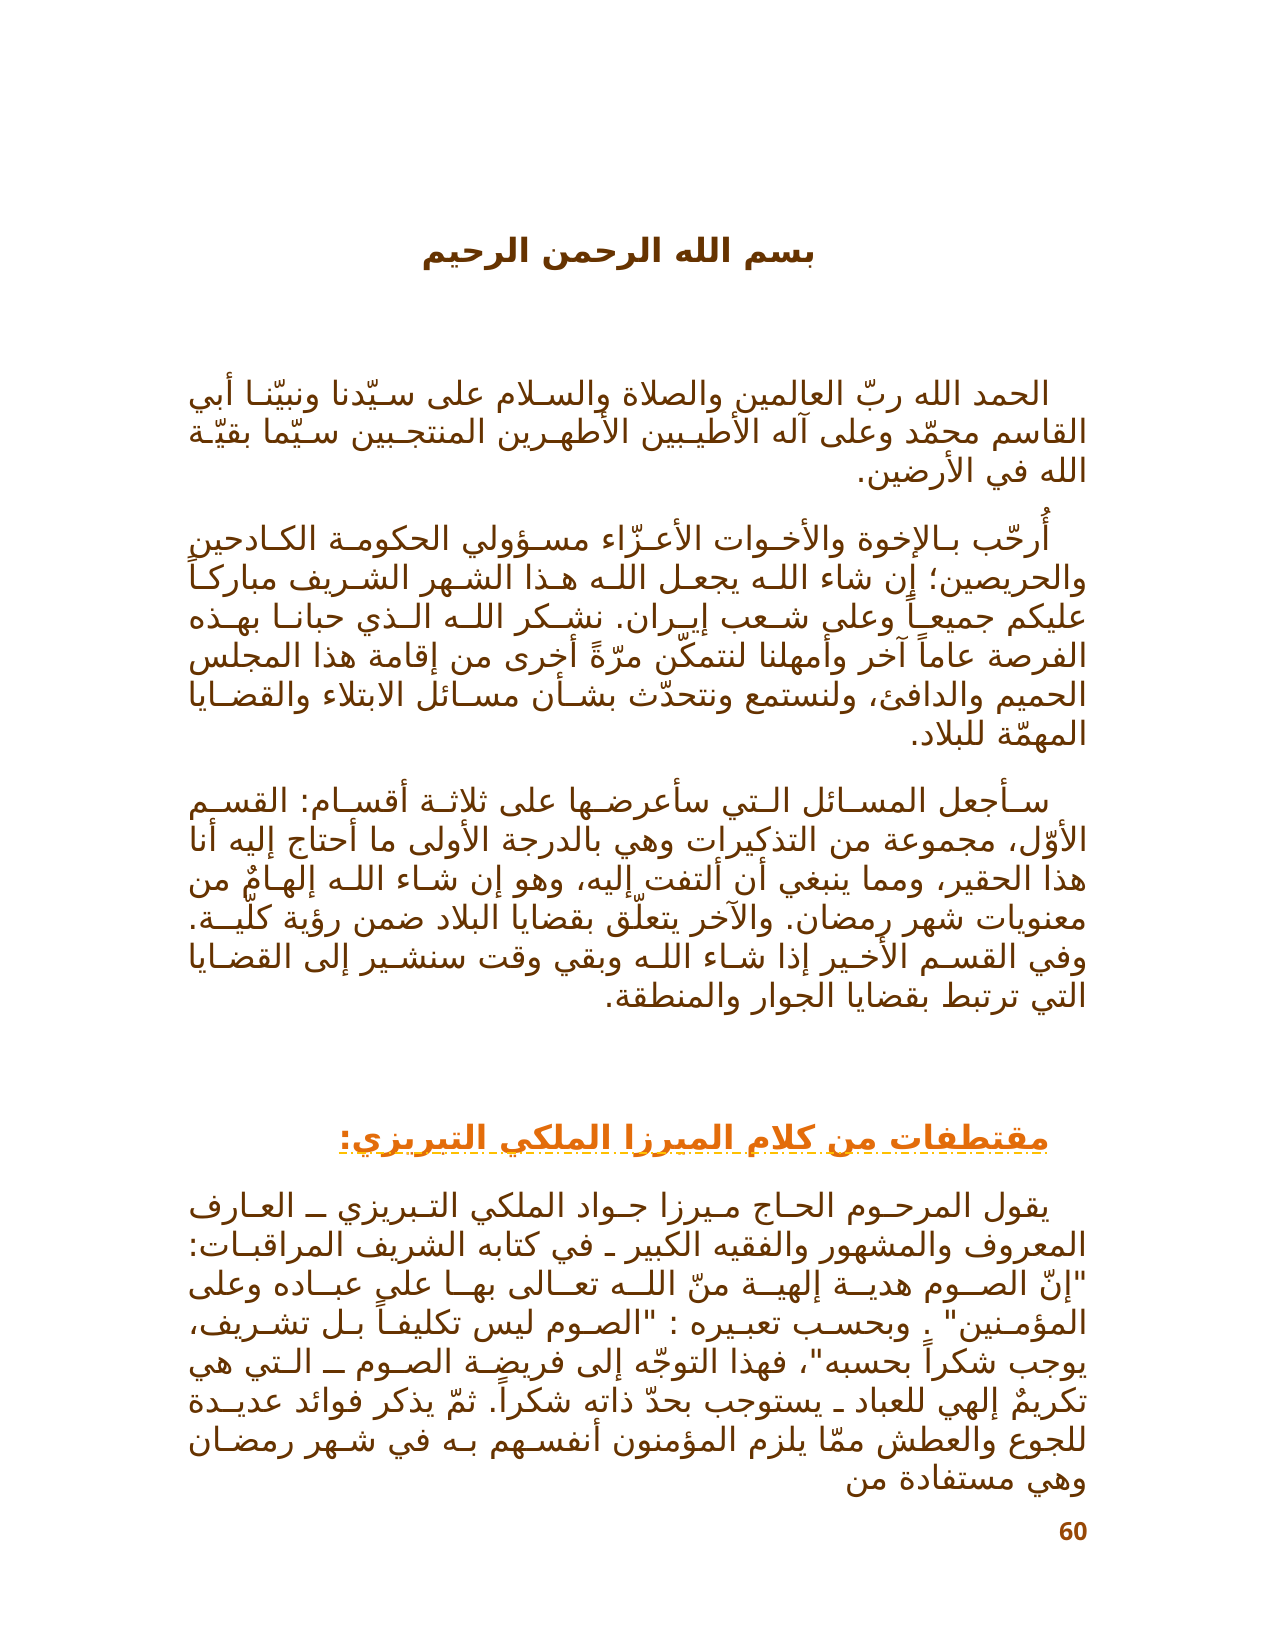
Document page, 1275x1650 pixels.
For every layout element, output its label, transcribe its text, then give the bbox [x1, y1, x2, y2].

text أُرحّب بالإخوة والأخوات الأعزّاء مسؤولي الحكومة الكادحين والحريصين؛ إن شاء الله يجعل الله هذا الشهر الشريف مباركاً عليكم جميعاً وعلى شعب إيران. نشكر الله الذي حبانا بهذه الفرصة عاماً آخر وأمهلنا لنتمكّن مرّةً أخرى من إقامة هذا المجلس الحميم والدافئ، ولنستمع ونتحدّث بشأن مسائل الابتلاء والقضايا المهمّة للبلاد. [187, 520, 1087, 753]
text سأجعل المسائل التي سأعرضها على ثلاثة أقسام: القسم الأوّل، مجموعة من التذكيرات وهي بالدرجة الأولى ما أحتاج إليه أنا هذا الحقير، ومما ينبغي أن ألتفت إليه، وهو إن شاء الله إلهامٌ من معنويات شهر رمضان. والآخر يتعلّق بقضايا البلاد ضمن رؤية كلّية. وفي القسم الأخير إذا شاء الله وبقي وقت سنشير إلى القضايا التي ترتبط بقضايا الجوار والمنطقة. [187, 782, 1087, 1015]
text يقول المرحوم الحاج ميرزا جواد الملكي التبريزي ـ العارف المعروف والمشهور والفقيه الكبير ـ في كتابه الشريف المراقبات: "إنّ الصوم هدية إلهية منّ الله تعالى بها على عباده وعلى المؤمنين" . وبحسب تعبيره : "الصوم ليس تكليفاً بل تشريف، يوجب شكراً بحسبه"، فهذا التوجّه إلى فريضة الصوم ـ التي هي تكريمٌ إلهي للعباد ـ يستوجب بحدّ ذاته شكراً. ثمّ يذكر فوائد عديدة للجوع والعطش ممّا يلزم المؤمنون أنفسهم به في شهر رمضان وهي مستفادة من [187, 1187, 1087, 1498]
text الحمد الله ربّ العالمين والصلاة والسلام على سيّدنا ونبيّنا أبي القاسم محمّد وعلى آله الأطيبين الأطهرين المنتجبين سيّما بقيّة الله في الأرضين. [187, 374, 1087, 491]
text بسم الله الرحمن الرحيم [187, 231, 1087, 270]
text مقتطفات من كلام الميرزا الملكي التبريزي: [187, 1119, 1087, 1158]
